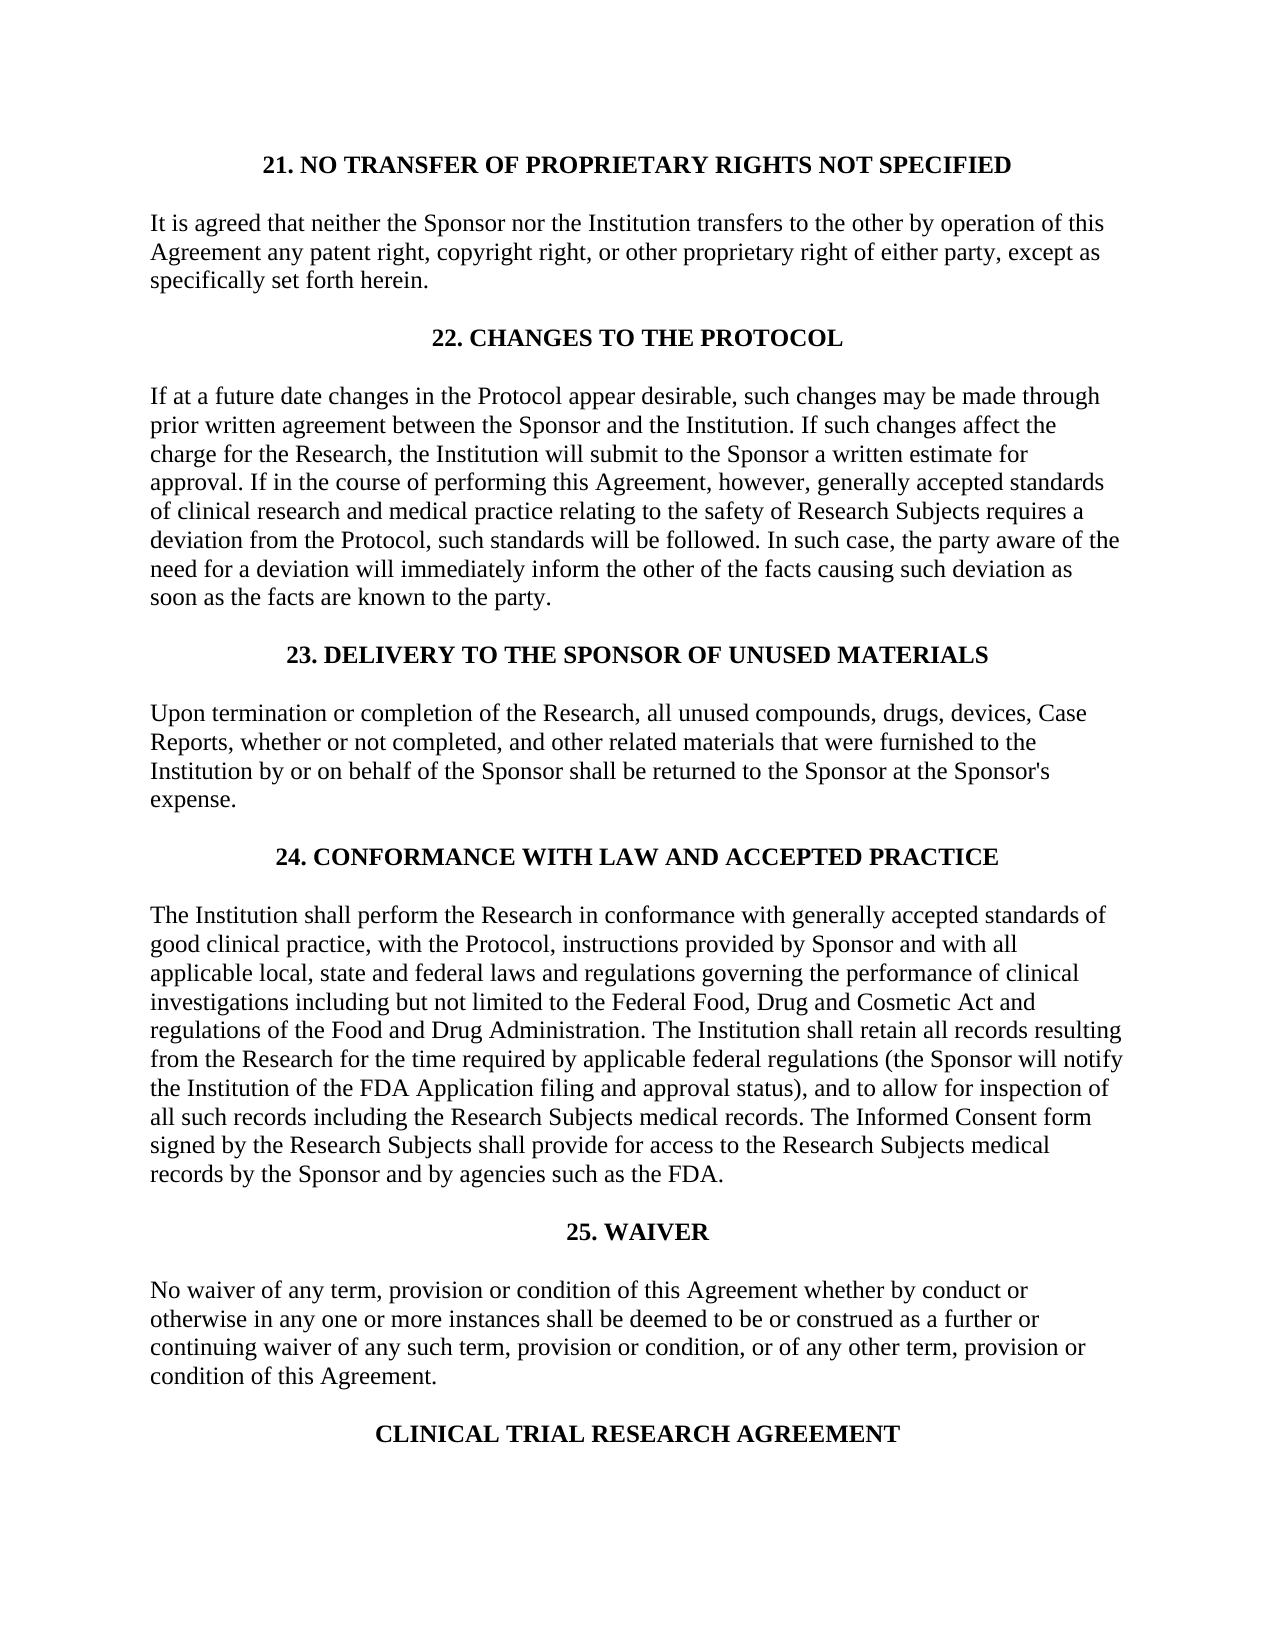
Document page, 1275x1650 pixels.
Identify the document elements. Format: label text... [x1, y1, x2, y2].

text No waiver of any term, provision or condition of this Agreement whether by conduct or otherwise in any one or more instances shall be deemed to be or construed as a further or continuing waiver of any such term, provision or condition, or of any other term, provision or condition of this Agreement. [150, 1275, 1125, 1390]
text 24. CONFORMANCE WITH LAW AND ACCEPTED PRACTICE [150, 842, 1125, 871]
text 25. WAIVER [150, 1217, 1125, 1246]
text Upon termination or completion of the Research, all unused compounds, drugs, devices, Case Reports, whether or not completed, and other related materials that were furnished to the Institution by or on behalf of the Sponsor shall be returned to the Sponsor at the Sponsor's expense. [150, 698, 1125, 813]
text 21. NO TRANSFER OF PROPRIETARY RIGHTS NOT SPECIFIED [150, 150, 1125, 179]
text It is agreed that neither the Sponsor nor the Institution transfers to the other by operation of this Agreement any patent right, copyright right, or other proprietary right of either party, except as specifically set forth herein. [150, 208, 1125, 294]
text 23. DELIVERY TO THE SPONSOR OF UNUSED MATERIALS [150, 640, 1125, 669]
text CLINICAL TRIAL RESEARCH AGREEMENT [150, 1419, 1125, 1448]
text If at a future date changes in the Protocol appear desirable, such changes may be made through prior written agreement between the Sponsor and the Institution. If such changes affect the charge for the Research, the Institution will submit to the Sponsor a written estimate for approval. If in the course of performing this Agreement, however, generally accepted standards of clinical research and medical practice relating to the safety of Research Subjects requires a deviation from the Protocol, such standards will be followed. In such case, the party aware of the need for a deviation will immediately inform the other of the facts causing such deviation as soon as the facts are known to the party. [150, 381, 1125, 611]
text 22. CHANGES TO THE PROTOCOL [150, 323, 1125, 352]
text The Institution shall perform the Research in conformance with generally accepted standards of good clinical practice, with the Protocol, instructions provided by Sponsor and with all applicable local, state and federal laws and regulations governing the performance of clinical investigations including but not limited to the Federal Food, Drug and Cosmetic Act and regulations of the Food and Drug Administration. The Institution shall retain all records resulting from the Research for the time required by applicable federal regulations (the Sponsor will notify the Institution of the FDA Application filing and approval status), and to allow for inspection of all such records including the Research Subjects medical records. The Informed Consent form signed by the Research Subjects shall provide for access to the Research Subjects medical records by the Sponsor and by agencies such as the FDA. [150, 900, 1125, 1188]
